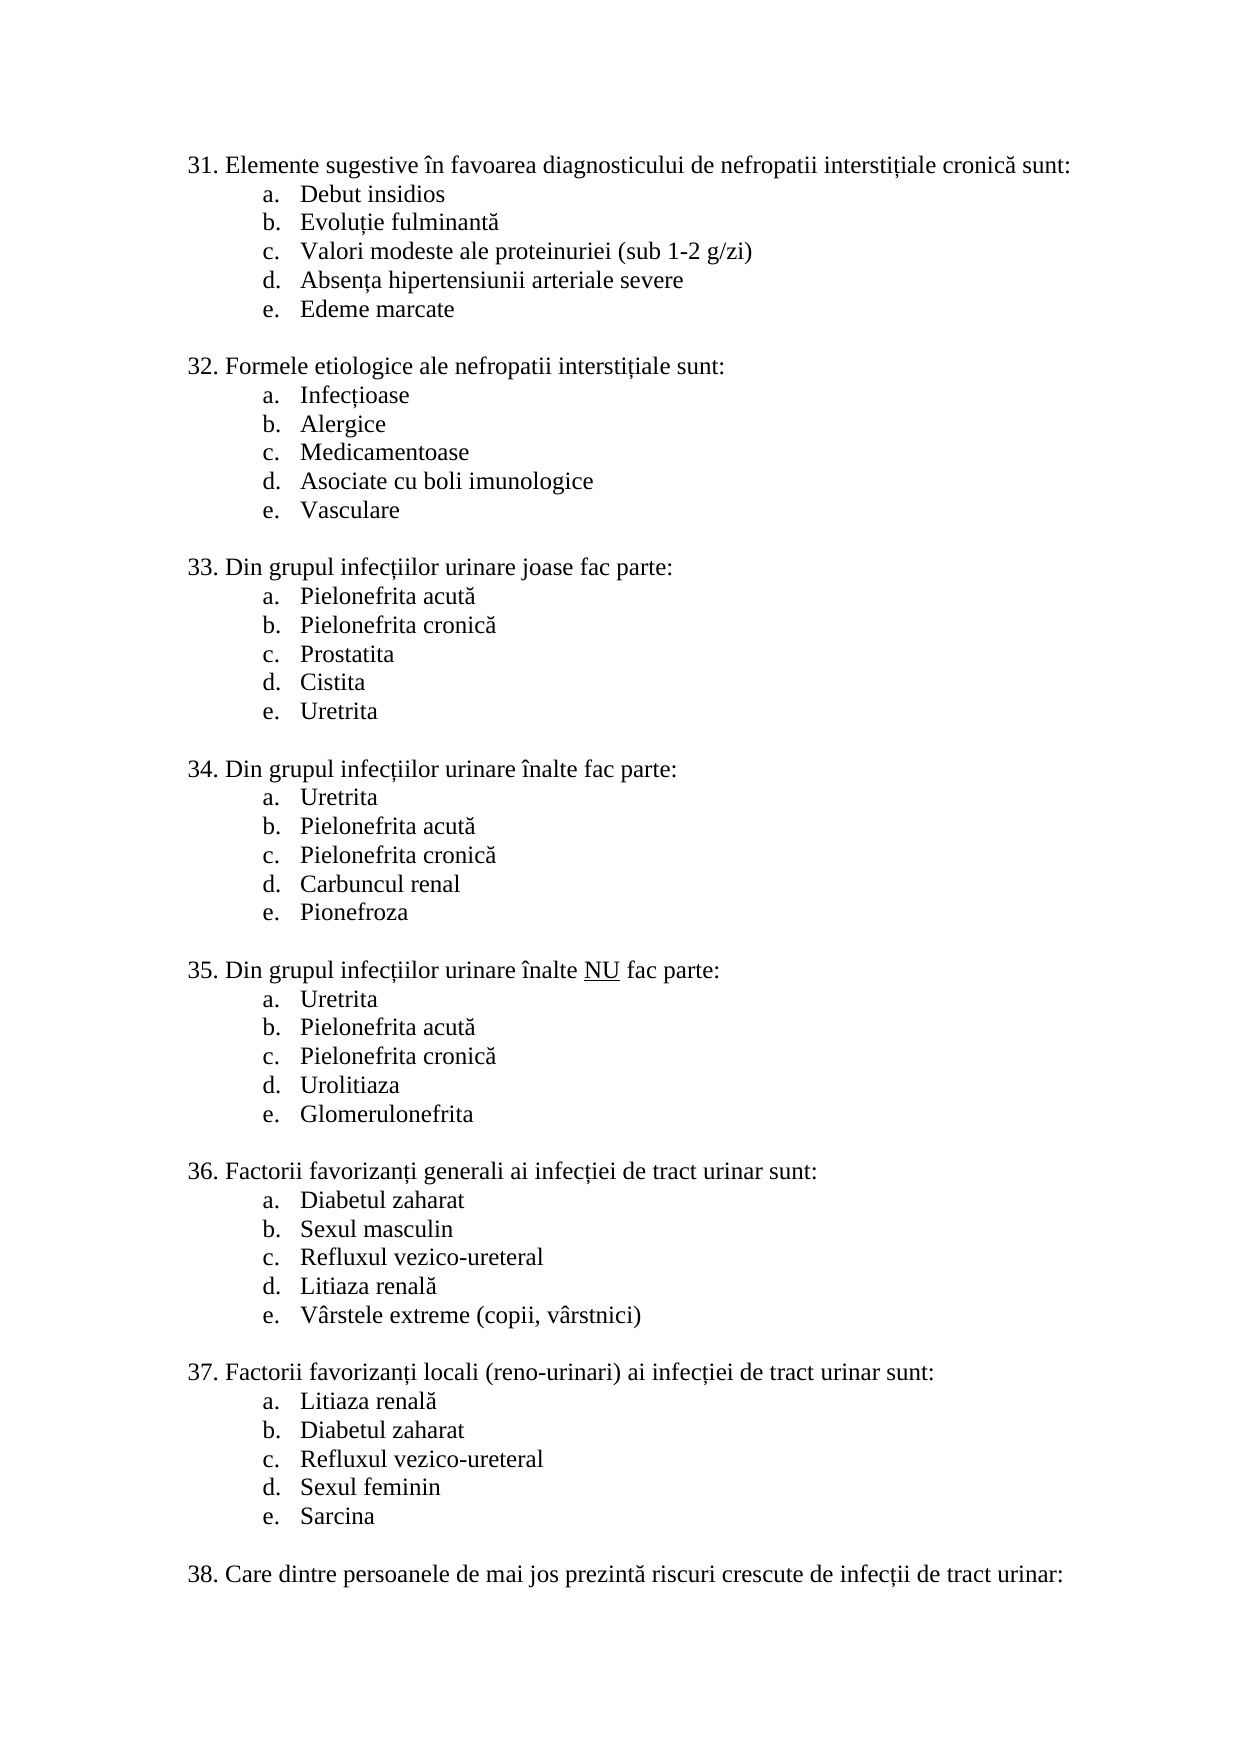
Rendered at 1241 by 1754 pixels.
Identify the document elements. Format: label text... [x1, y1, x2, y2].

list Valori modeste ale proteinuriei (sub 1-2 g/zi) [262, 236, 1090, 265]
list Factorii favorizanți locali (reno-urinari) ai infecției de tract urinar sunt: [187, 1357, 1090, 1386]
list Litiaza renală [262, 1386, 1090, 1415]
list Pielonefrita cronică [262, 610, 1090, 639]
list Refluxul vezico-ureteral [262, 1242, 1090, 1271]
list Alergice [262, 409, 1090, 437]
list Uretrita [262, 696, 1090, 725]
list Pielonefrita acută [262, 811, 1090, 840]
list Sexul feminin [262, 1472, 1090, 1501]
list Asociate cu boli imunologice [262, 466, 1090, 495]
list Pielonefrita acută [262, 1012, 1090, 1041]
list Pionefroza [262, 897, 1090, 926]
list Refluxul vezico-ureteral [262, 1444, 1090, 1472]
list Evoluție fulminantă [262, 207, 1090, 236]
list Pielonefrita cronică [262, 1041, 1090, 1070]
list Cistita [262, 667, 1090, 696]
list Pielonefrita acută [262, 581, 1090, 610]
list Glomerulonefrita [262, 1099, 1090, 1127]
list Edeme marcate [262, 294, 1090, 322]
list Vasculare [262, 495, 1090, 524]
list Vârstele extreme (copii, vârstnici) [262, 1300, 1090, 1329]
list Din grupul infecțiilor urinare înalte fac parte: [187, 754, 1090, 782]
list Sexul masculin [262, 1214, 1090, 1242]
list Infecțioase [262, 380, 1090, 409]
list Din grupul infecțiilor urinare înalte NU fac parte: [187, 955, 1090, 984]
list Formele etiologice ale nefropatii interstițiale sunt: [187, 351, 1090, 380]
list Uretrita [262, 782, 1090, 811]
list Diabetul zaharat [262, 1185, 1090, 1214]
list Diabetul zaharat [262, 1415, 1090, 1444]
list Din grupul infecțiilor urinare joase fac parte: [187, 552, 1090, 581]
list Debut insidios [262, 179, 1090, 207]
list Medicamentoase [262, 437, 1090, 466]
list Elemente sugestive în favoarea diagnosticului de nefropatii interstițiale cronică sunt: [187, 150, 1090, 179]
list Uretrita [262, 984, 1090, 1012]
list Care dintre persoanele de mai jos prezintă riscuri crescute de infecții de tract urinar: [187, 1559, 1090, 1587]
list Factorii favorizanți generali ai infecției de tract urinar sunt: [187, 1156, 1090, 1185]
list Sarcina [262, 1501, 1090, 1530]
list Absența hipertensiunii arteriale severe [262, 265, 1090, 294]
list Urolitiaza [262, 1070, 1090, 1099]
list Pielonefrita cronică [262, 840, 1090, 869]
list Prostatita [262, 639, 1090, 667]
list Litiaza renală [262, 1271, 1090, 1300]
list Carbuncul renal [262, 869, 1090, 897]
